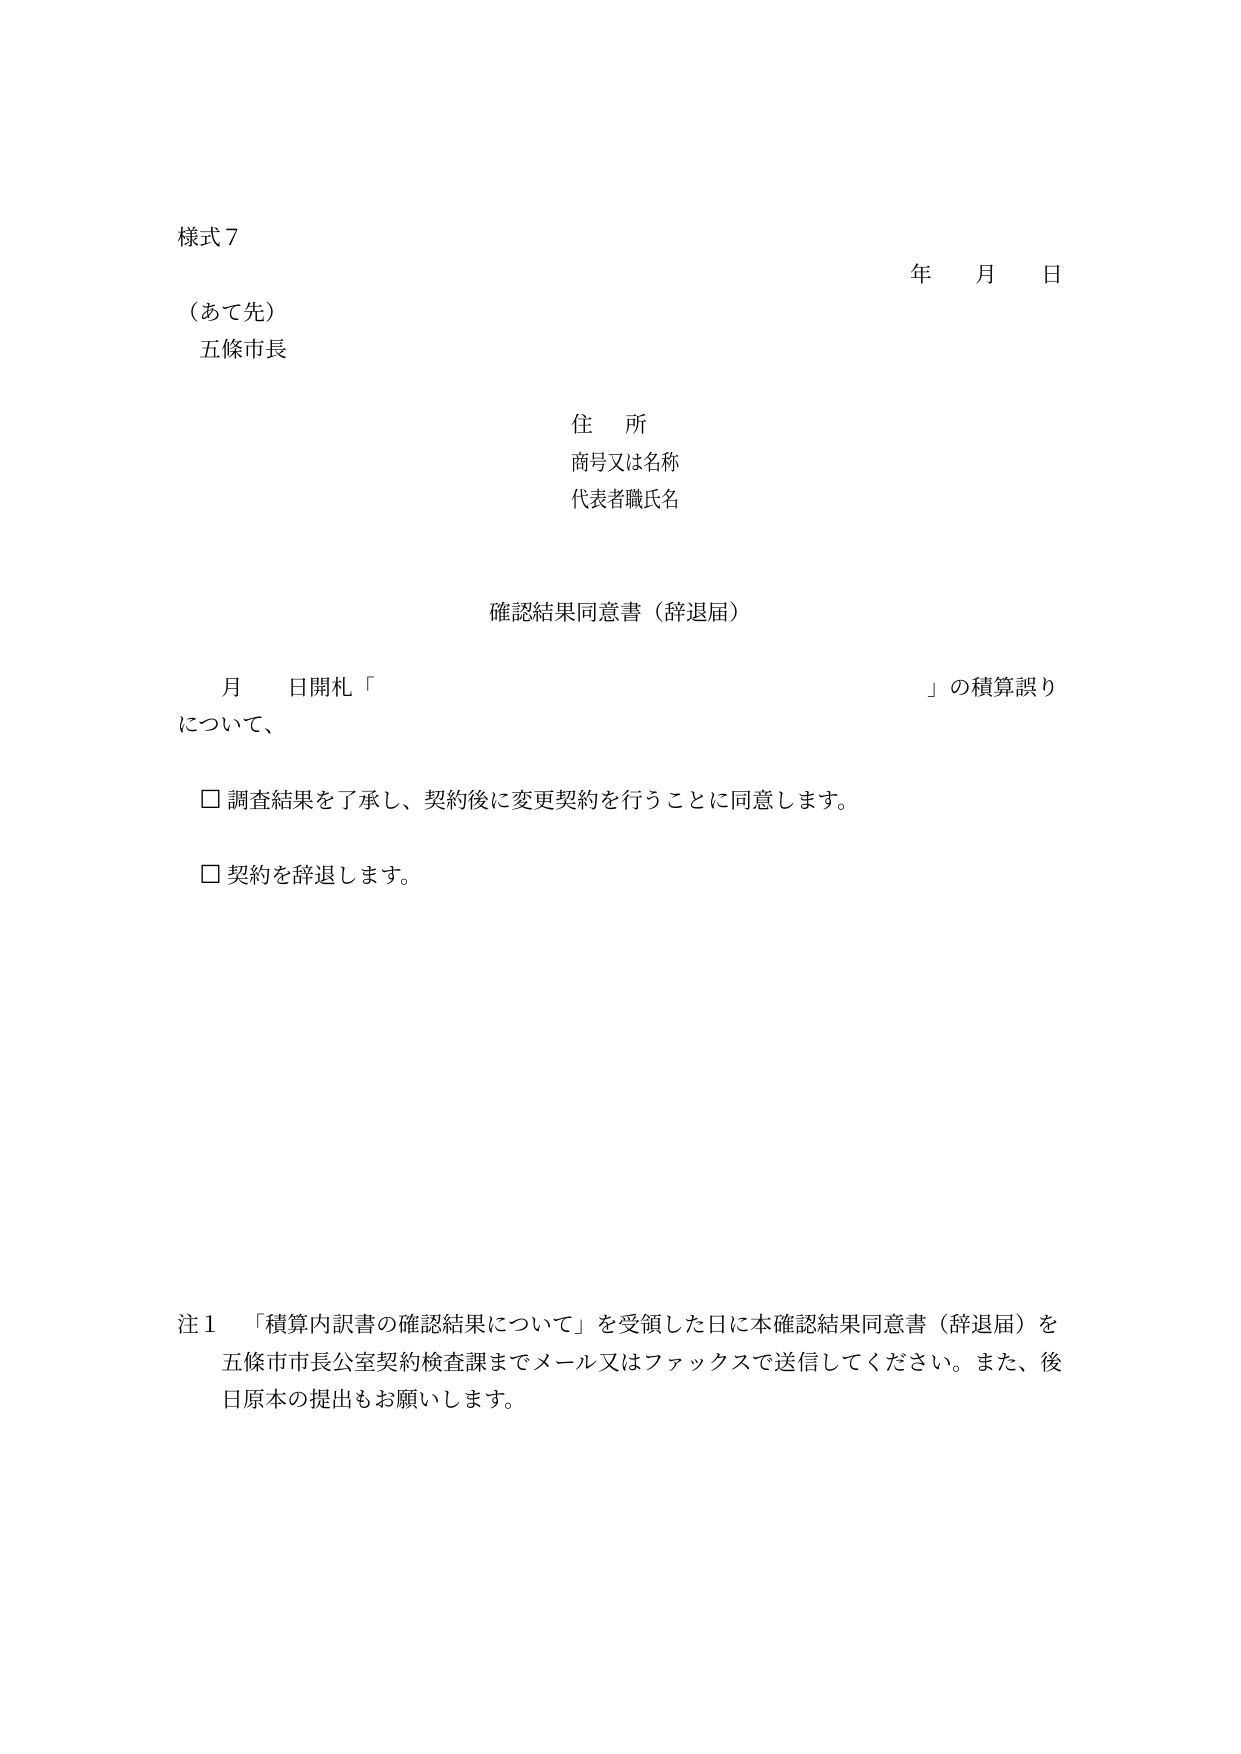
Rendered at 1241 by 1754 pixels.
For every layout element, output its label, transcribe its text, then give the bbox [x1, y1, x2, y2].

text 住所 [177, 404, 1063, 442]
text 注１ 「積算内訳書の確認結果について」を受領した日に本確認結果同意書（辞退届）を五條市市長公室契約検査課までメール又はファックスで送信してください。また、後日原本の提出もお願いします。 [177, 1304, 1063, 1417]
text 調査結果を了承し、契約後に変更契約を行うことに同意します。 [177, 779, 1063, 817]
text 商号又は名称 [177, 442, 1063, 479]
text 確認結果同意書（辞退届） [177, 592, 1063, 629]
text 様式７ [177, 217, 976, 254]
text 代表者職氏名 [177, 479, 1063, 517]
text （あて先） [177, 292, 1063, 329]
text 月 日開札「 」の積算誤りについて、 [177, 667, 1063, 742]
text 契約を辞退します。 [177, 854, 1063, 892]
text 年 月 日 [177, 254, 1063, 292]
text 五條市長 [177, 329, 1063, 367]
